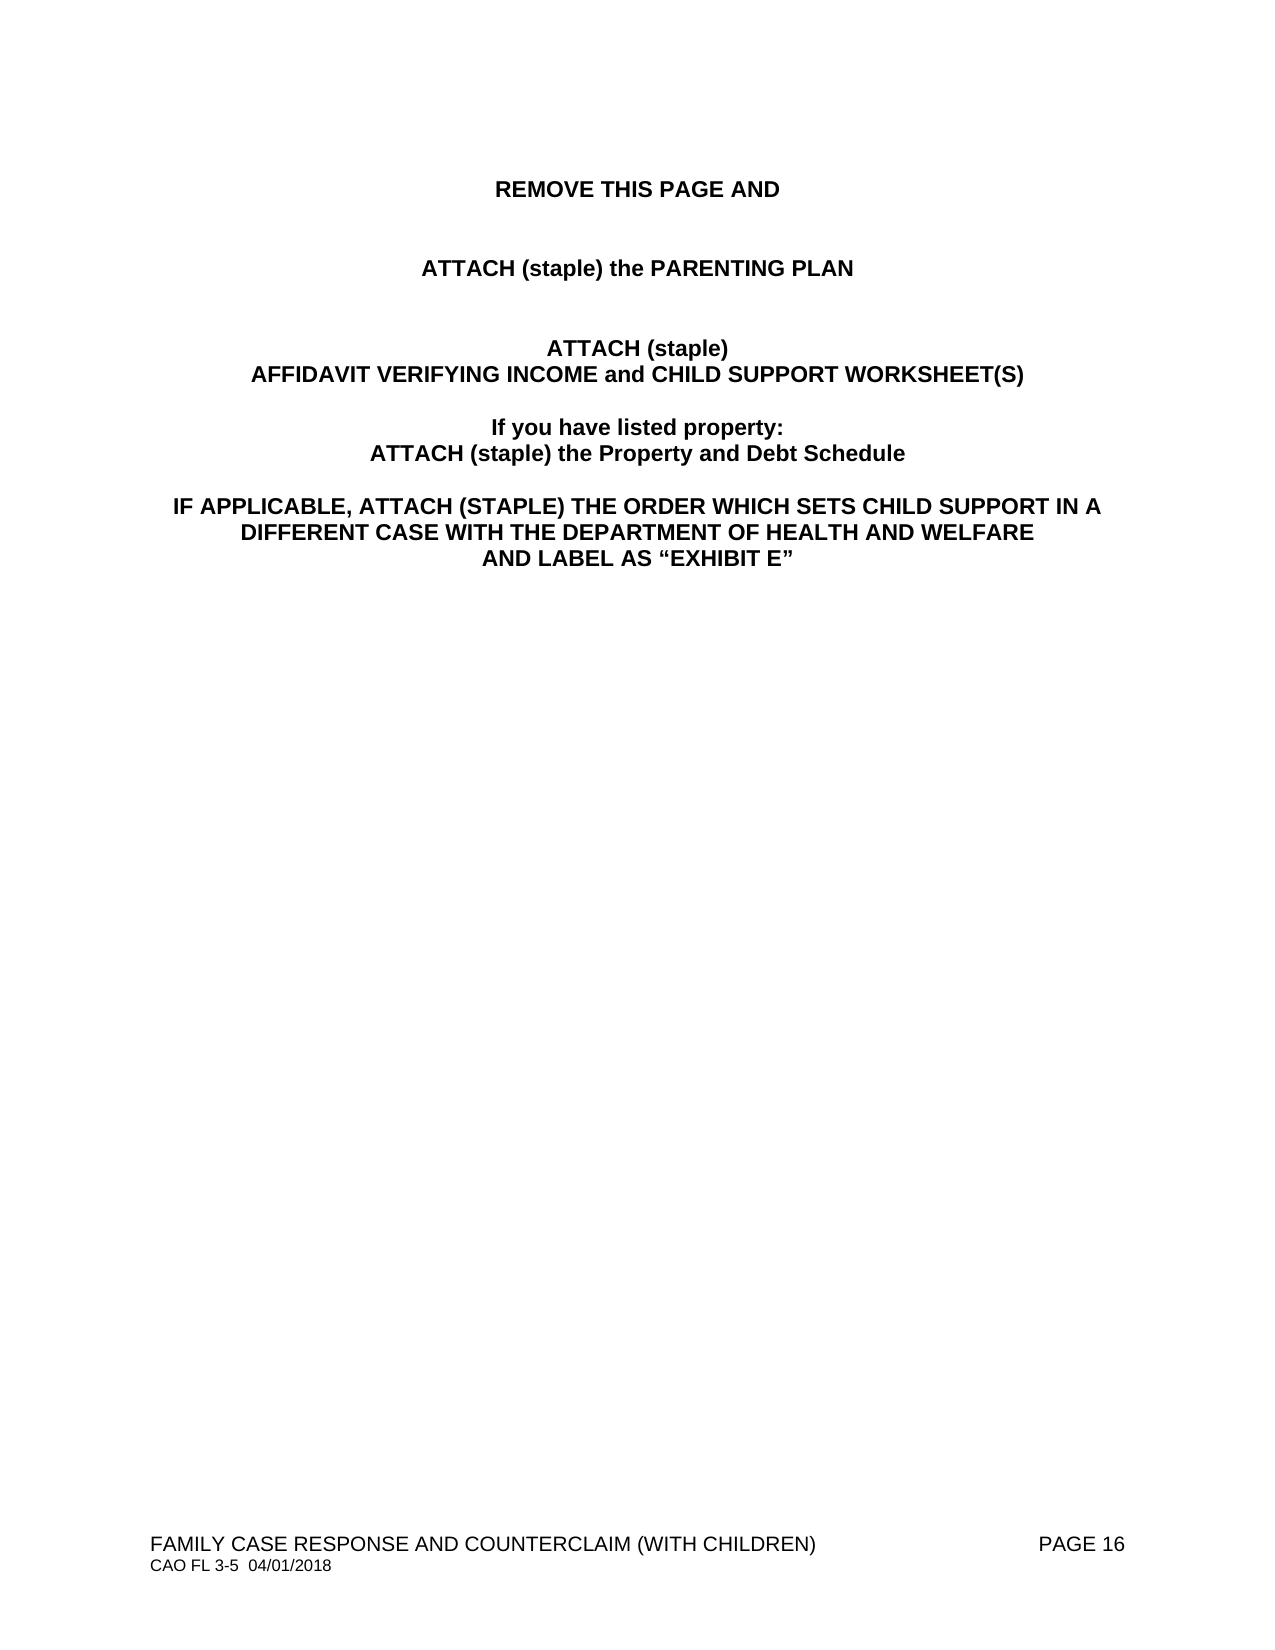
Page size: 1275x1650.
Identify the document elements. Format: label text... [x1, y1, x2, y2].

text AND LABEL AS “EXHIBIT E” [150, 545, 1125, 572]
text IF APPLICABLE, ATTACH (STAPLE) THE ORDER WHICH SETS CHILD SUPPORT IN A DIFFERENT CASE WITH THE DEPARTMENT OF HEALTH AND WELFARE [150, 493, 1125, 545]
text AFFIDAVIT VERIFYING INCOME and CHILD SUPPORT WORKSHEET(S) [150, 361, 1125, 387]
text ATTACH (staple) [150, 334, 1125, 361]
text ATTACH (staple) the PARENTING PLAN [150, 255, 1125, 282]
text REMOVE THIS PAGE AND [150, 176, 1125, 203]
text ATTACH (staple) the Property and Debt Schedule [150, 440, 1125, 466]
text If you have listed property: [150, 413, 1125, 440]
